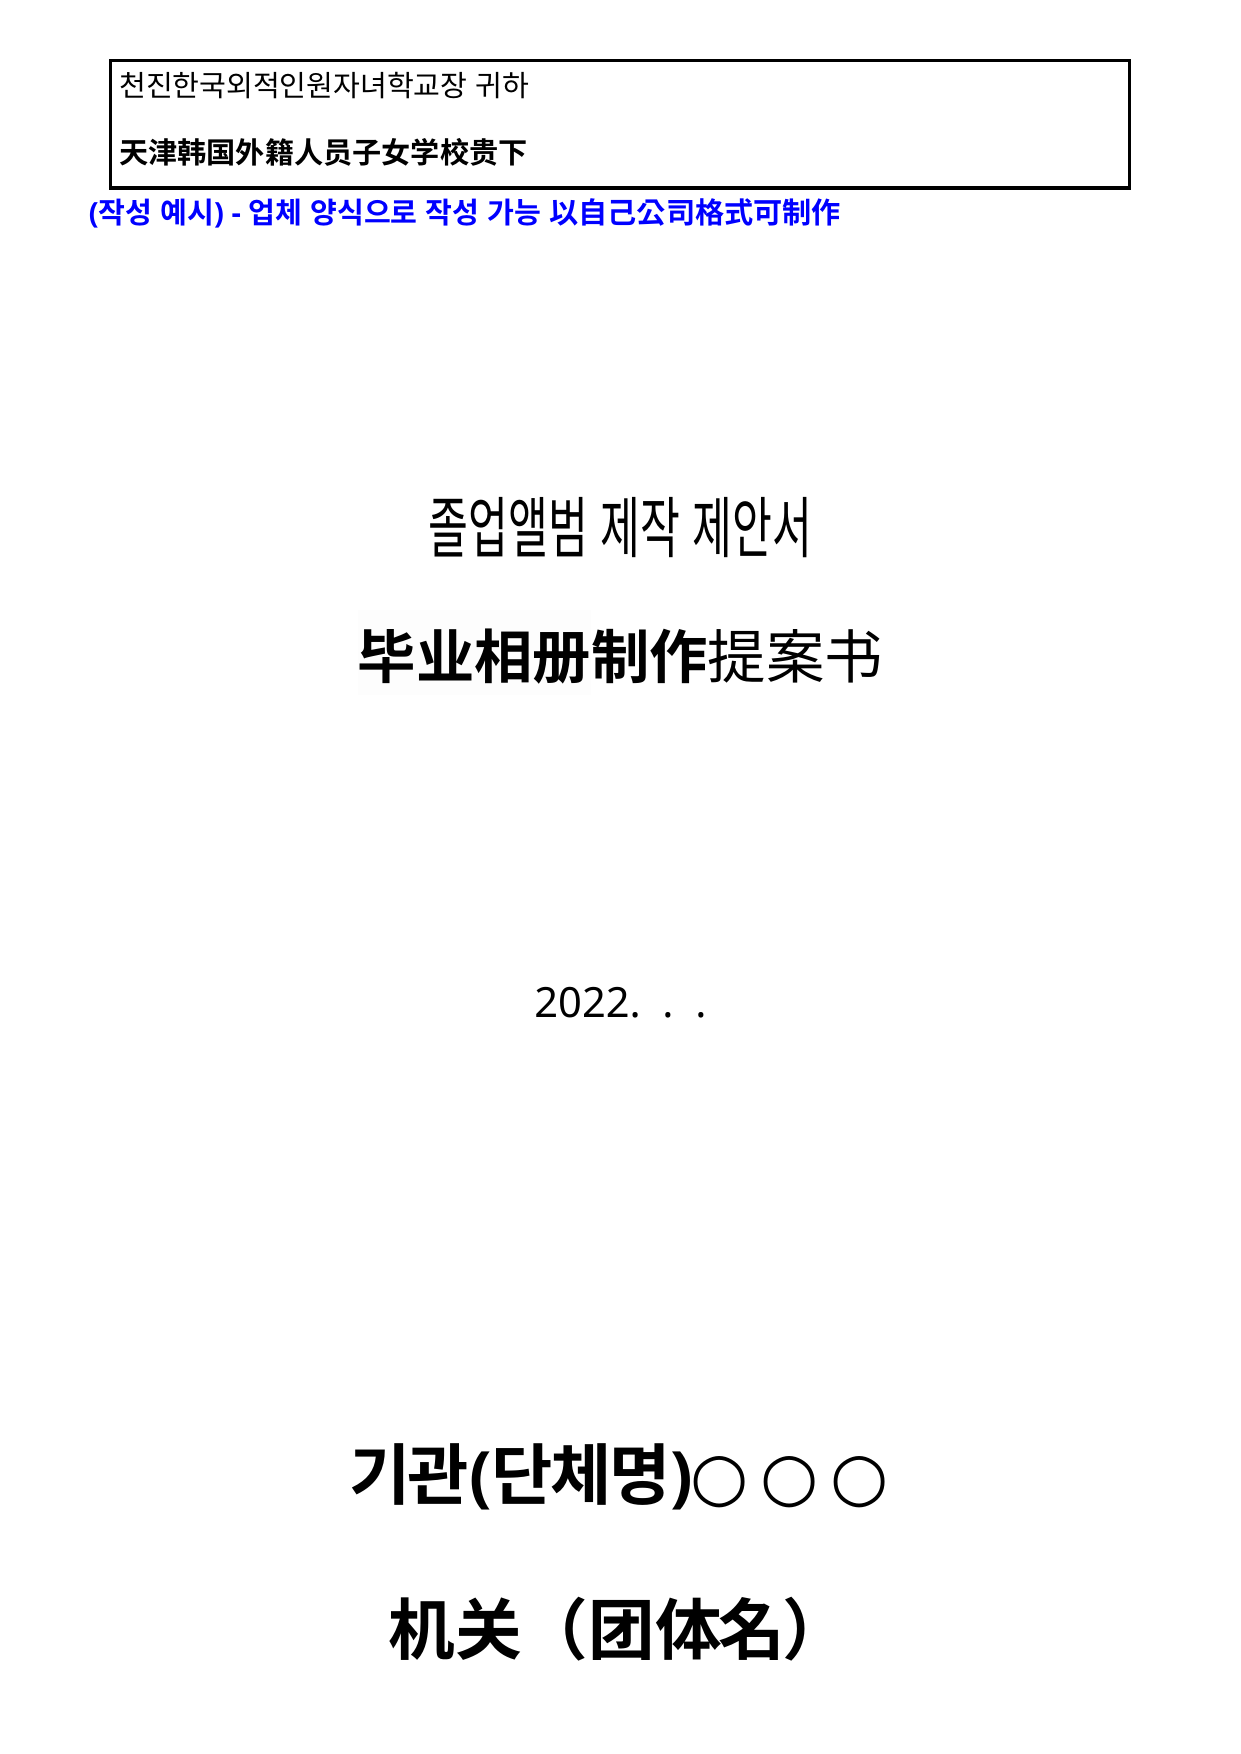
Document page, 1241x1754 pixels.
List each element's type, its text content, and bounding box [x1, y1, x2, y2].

text 毕业相册制作提案书 [80, 608, 1160, 695]
text 기관(단체명)○ ○ ○ [88, 1422, 1152, 1519]
text 机关（团体名） [88, 1577, 1152, 1673]
text (작성 예시) - 업체 양식으로 작성 가능 以自己公司格式可制作 [88, 189, 1152, 232]
text 2022. . . [88, 972, 1152, 1029]
text 졸업앨범 제작 제안서 [80, 473, 1160, 572]
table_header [112, 62, 1128, 186]
